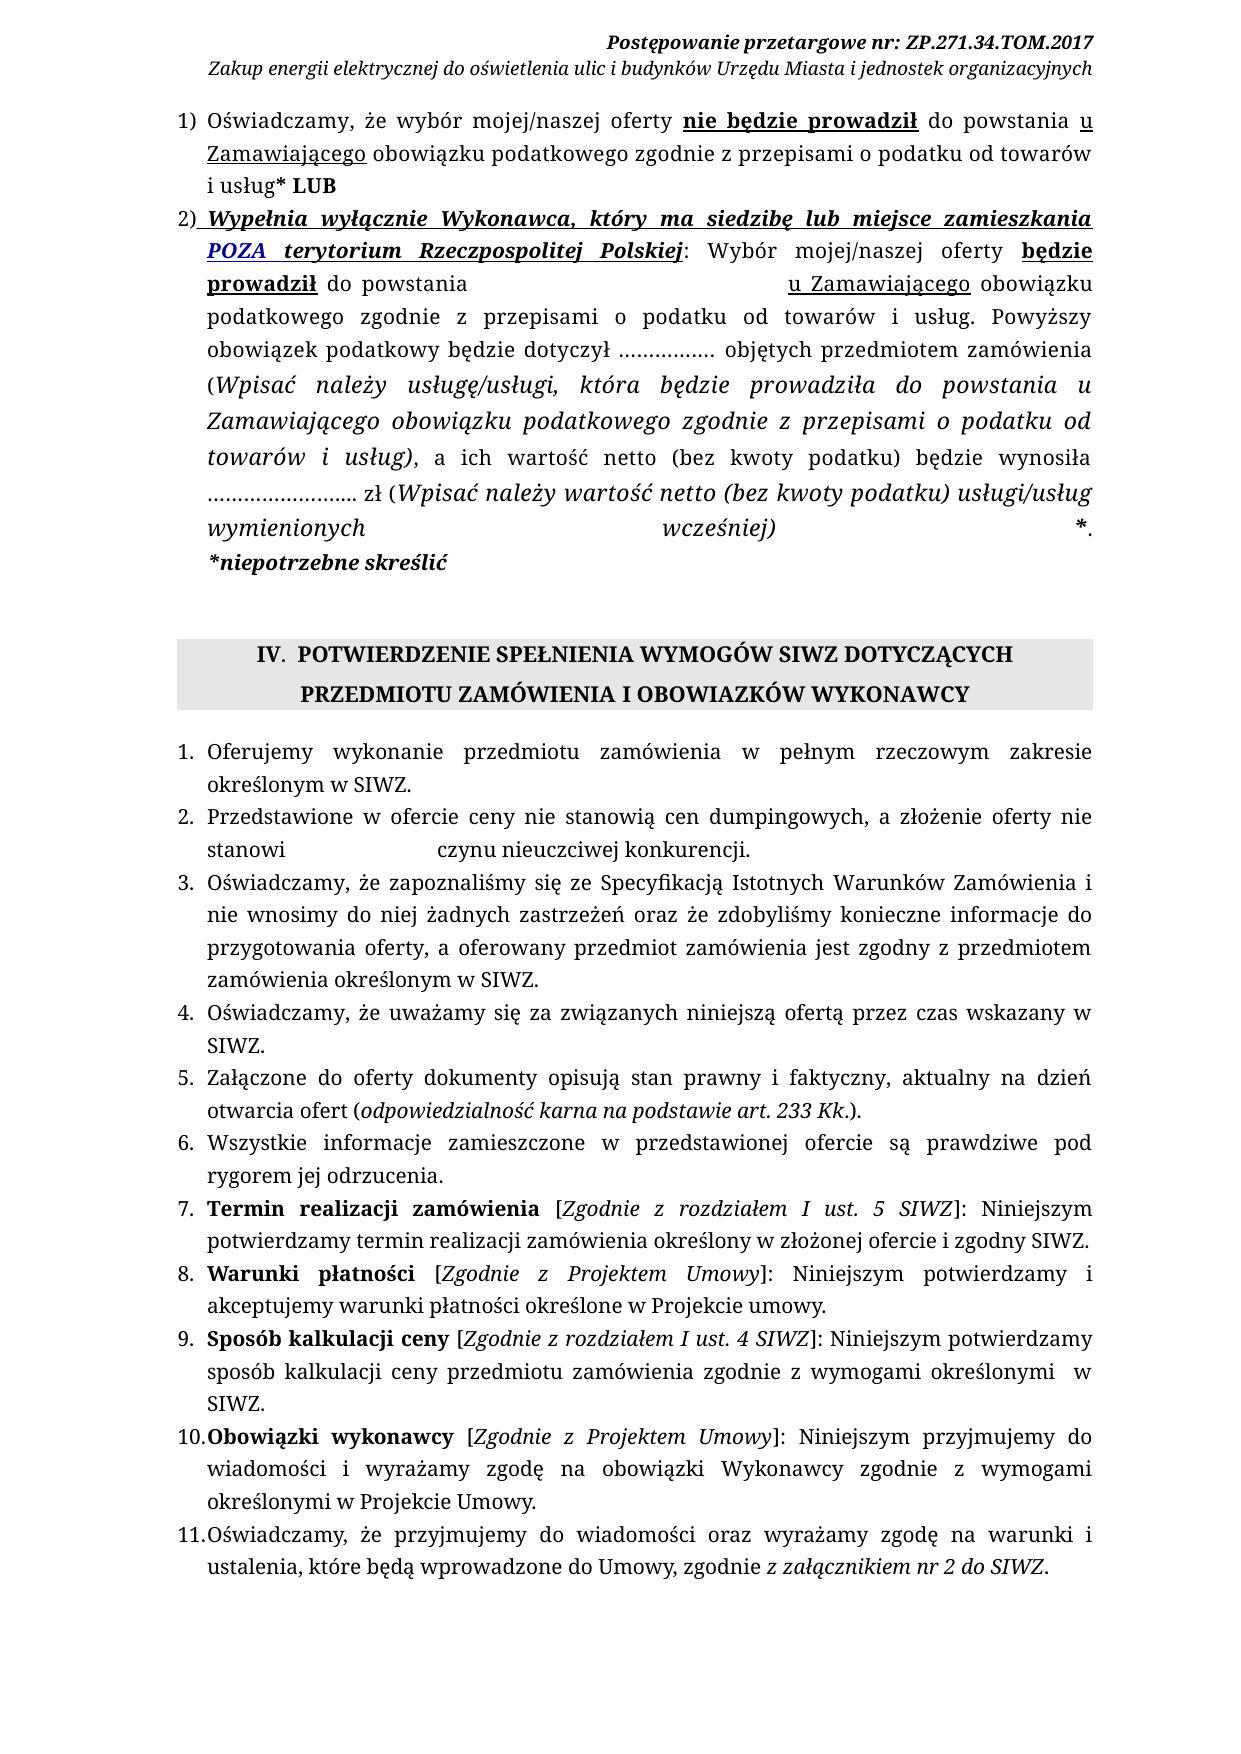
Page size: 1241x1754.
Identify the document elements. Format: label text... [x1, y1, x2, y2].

text IV. POTWIERDZENIE SPEŁNIENIA WYMOGÓW SIWZ DOTYCZĄCYCH PRZEDMIOTU ZAMÓWIENIA I OBOWIAZKÓW WYKONAWCY [177, 639, 1093, 710]
list Termin realizacji zamówienia [Zgodnie z rozdziałem I ust. 5 SIWZ]: Niniejszym potwierdzamy termin realizacji zamówienia określony w złożonej ofercie i zgodny SIWZ. [177, 1194, 1093, 1255]
list Wszystkie informacje zamieszczone w przedstawionej ofercie są prawdziwe pod rygorem jej odrzucenia. [177, 1128, 1093, 1189]
list Oświadczamy, że uważamy się za związanych niniejszą ofertą przez czas wskazany w SIWZ. [177, 998, 1093, 1059]
list Oświadczamy, że przyjmujemy do wiadomości oraz wyrażamy zgodę na warunki i ustalenia, które będą wprowadzone do Umowy, zgodnie z załącznikiem nr 2 do SIWZ. [177, 1520, 1093, 1581]
list Oferujemy wykonanie przedmiotu zamówienia w pełnym rzeczowym zakresie określonym w SIWZ. [177, 737, 1093, 798]
list Warunki płatności [Zgodnie z Projektem Umowy]: Niniejszym potwierdzamy i akceptujemy warunki płatności określone w Projekcie umowy. [177, 1259, 1093, 1320]
list Obowiązki wykonawcy [Zgodnie z Projektem Umowy]: Niniejszym przyjmujemy do wiadomości i wyrażamy zgodę na obowiązki Wykonawcy zgodnie z wymogami określonymi w Projekcie Umowy. [177, 1422, 1093, 1516]
list Przedstawione w ofercie ceny nie stanowią cen dumpingowych, a złożenie oferty nie stanowi czynu nieuczciwej konkurencji. [177, 802, 1093, 863]
list Sposób kalkulacji ceny [Zgodnie z rozdziałem I ust. 4 SIWZ]: Niniejszym potwierdzamy sposób kalkulacji ceny przedmiotu zamówienia zgodnie z wymogami określonymi w SIWZ. [177, 1324, 1093, 1418]
list Oświadczamy, że zapoznaliśmy się ze Specyfikacją Istotnych Warunków Zamówienia i nie wnosimy do niej żadnych zastrzeżeń oraz że zdobyliśmy konieczne informacje do przygotowania oferty, a oferowany przedmiot zamówienia jest zgodny z przedmiotem zamówienia określonym w SIWZ. [177, 868, 1093, 994]
list Oświadczamy, że wybór mojej/naszej oferty nie będzie prowadził do powstania u Zamawiającego obowiązku podatkowego zgodnie z przepisami o podatku od towarów i usług* LUB [177, 106, 1093, 200]
list Załączone do oferty dokumenty opisują stan prawny i faktyczny, aktualny na dzień otwarcia ofert (odpowiedzialność karna na podstawie art. 233 Kk.). [177, 1063, 1093, 1124]
list Wypełnia wyłącznie Wykonawca, który ma siedzibę lub miejsce zamieszkania POZA terytorium Rzeczpospolitej Polskiej: Wybór mojej/naszej oferty będzie prowadził do powstania u Zamawiającego obowiązku podatkowego zgodnie z przepisami o podatku od towarów i usług. Powyższy obowiązek podatkowy będzie dotyczył ……………. objętych przedmiotem zamówienia (Wpisać należy usługę/usługi, która będzie prowadziła do powstania u Zamawiającego obowiązku podatkowego zgodnie z przepisami o podatku od towarów i usług), a ich wartość netto (bez kwoty podatku) będzie wynosiła ………………….... zł (Wpisać należy wartość netto (bez kwoty podatku) usługi/usług wymienionych wcześniej) *. *niepotrzebne skreślić [177, 204, 1093, 576]
